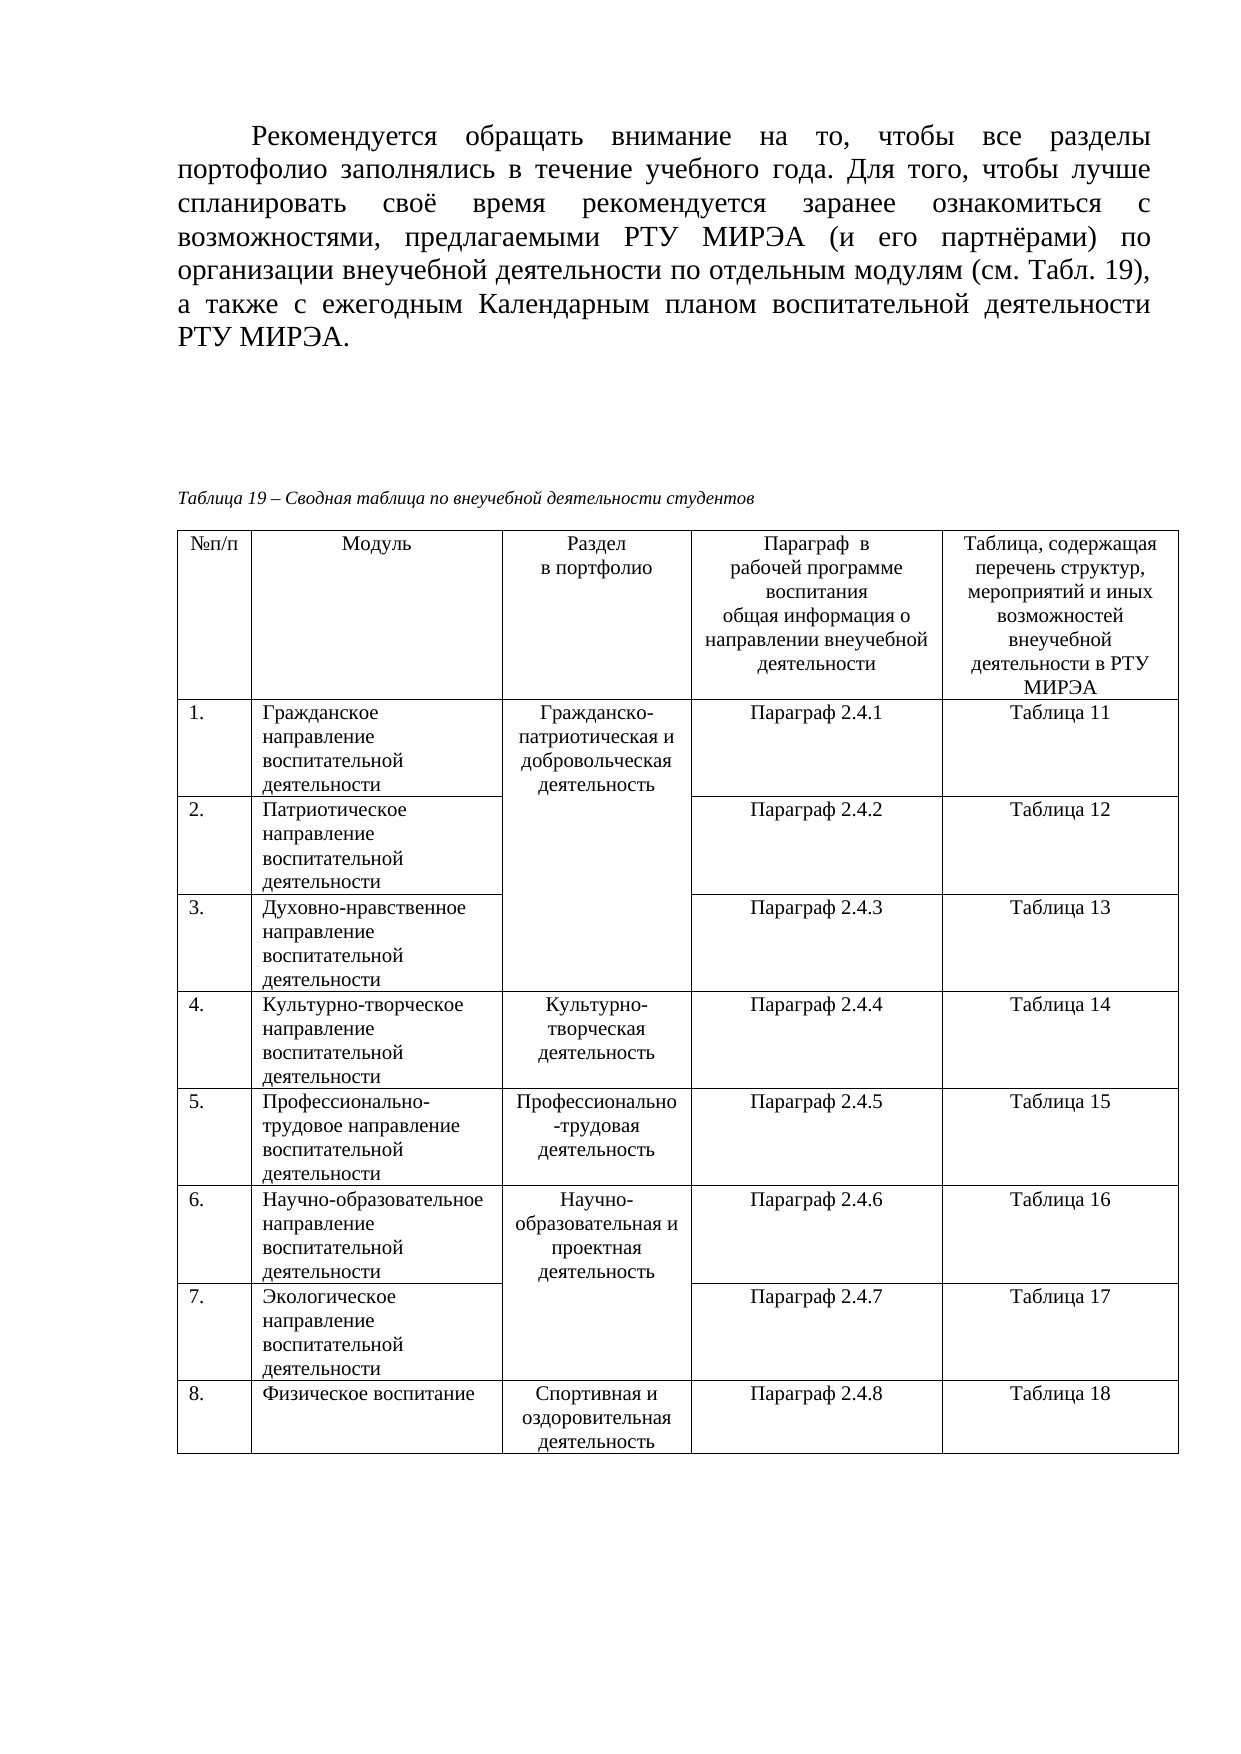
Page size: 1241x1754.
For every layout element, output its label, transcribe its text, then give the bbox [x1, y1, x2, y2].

table_cell Таблица 13 [943, 895, 1178, 991]
table_cell Таблица 12 [943, 797, 1178, 893]
table_cell 2. [178, 797, 251, 893]
table_cell 7. [178, 1284, 251, 1380]
table_cell Таблица 14 [943, 992, 1178, 1088]
table_cell Таблица 17 [943, 1284, 1178, 1380]
table_cell Культурно-творческое направление воспитательной деятельности [252, 992, 502, 1088]
table_cell Гражданско-патриотическая и добровольческая деятельность [503, 700, 691, 991]
table_cell Профессионально-трудовая деятельность [503, 1089, 691, 1185]
table_cell Физическое воспитание [252, 1381, 502, 1453]
table_cell Экологическое направление воспитательной деятельности [252, 1284, 502, 1380]
table_cell Гражданское направление воспитательной деятельности [252, 700, 502, 796]
table_cell 3. [178, 895, 251, 991]
table_cell 4. [178, 992, 251, 1088]
text Таблица 19 – Сводная таблица по внеучебной деятельности студентов [177, 487, 1152, 509]
table_cell Параграф 2.4.6 [692, 1186, 942, 1283]
table_cell Спортивная и оздоровительная деятельность [503, 1381, 691, 1453]
table_cell Параграф 2.4.8 [692, 1381, 942, 1453]
table_cell 1. [178, 700, 251, 796]
table_cell 6. [178, 1186, 251, 1283]
table_cell Духовно-нравственное направление воспитательной деятельности [252, 895, 502, 991]
table_cell Параграф 2.4.1 [692, 700, 942, 796]
table_cell Таблица 16 [943, 1186, 1178, 1283]
table_cell Параграф 2.4.3 [692, 895, 942, 991]
table_header Параграф в рабочей программе воспитания общая информация о направлении внеучебной деятельности [692, 531, 942, 699]
table_cell Таблица 18 [943, 1381, 1178, 1453]
table_cell Научно-образовательная и проектная деятельность [503, 1186, 691, 1380]
table_cell Культурно-творческая деятельность [503, 992, 691, 1088]
text Рекомендуется обращать внимание на то, чтобы все разделы портофолио заполнялись в течение учебного года. Для того, чтобы лучше спланировать своё время рекомендуется заранее ознакомиться с возможностями, предлагаемыми РТУ МИРЭА (и его партнёрами) по организации внеучебной деятельности по отдельным модулям (см. Табл. 19), а также с ежегодным Календарным планом воспитательной деятельности РТУ МИРЭА. [177, 118, 1152, 353]
table_header Раздел в портфолио [503, 531, 691, 699]
table_header Таблица, содержащая перечень структур, мероприятий и иных возможностей внеучебной деятельности в РТУ МИРЭА [943, 531, 1178, 699]
table_cell Таблица 15 [943, 1089, 1178, 1185]
table_cell Патриотическое направление воспитательной деятельности [252, 797, 502, 893]
table_cell Параграф 2.4.5 [692, 1089, 942, 1185]
table_header №п/п [178, 531, 251, 699]
table_cell 5. [178, 1089, 251, 1185]
table_cell Параграф 2.4.4 [692, 992, 942, 1088]
table_cell Научно-образовательное направление воспитательной деятельности [252, 1186, 502, 1283]
table_cell Параграф 2.4.2 [692, 797, 942, 893]
table_cell 8. [178, 1381, 251, 1453]
table_header Модуль [252, 531, 502, 699]
table_cell Таблица 11 [943, 700, 1178, 796]
table_cell Параграф 2.4.7 [692, 1284, 942, 1380]
table_cell Профессионально-трудовое направление воспитательной деятельности [252, 1089, 502, 1185]
